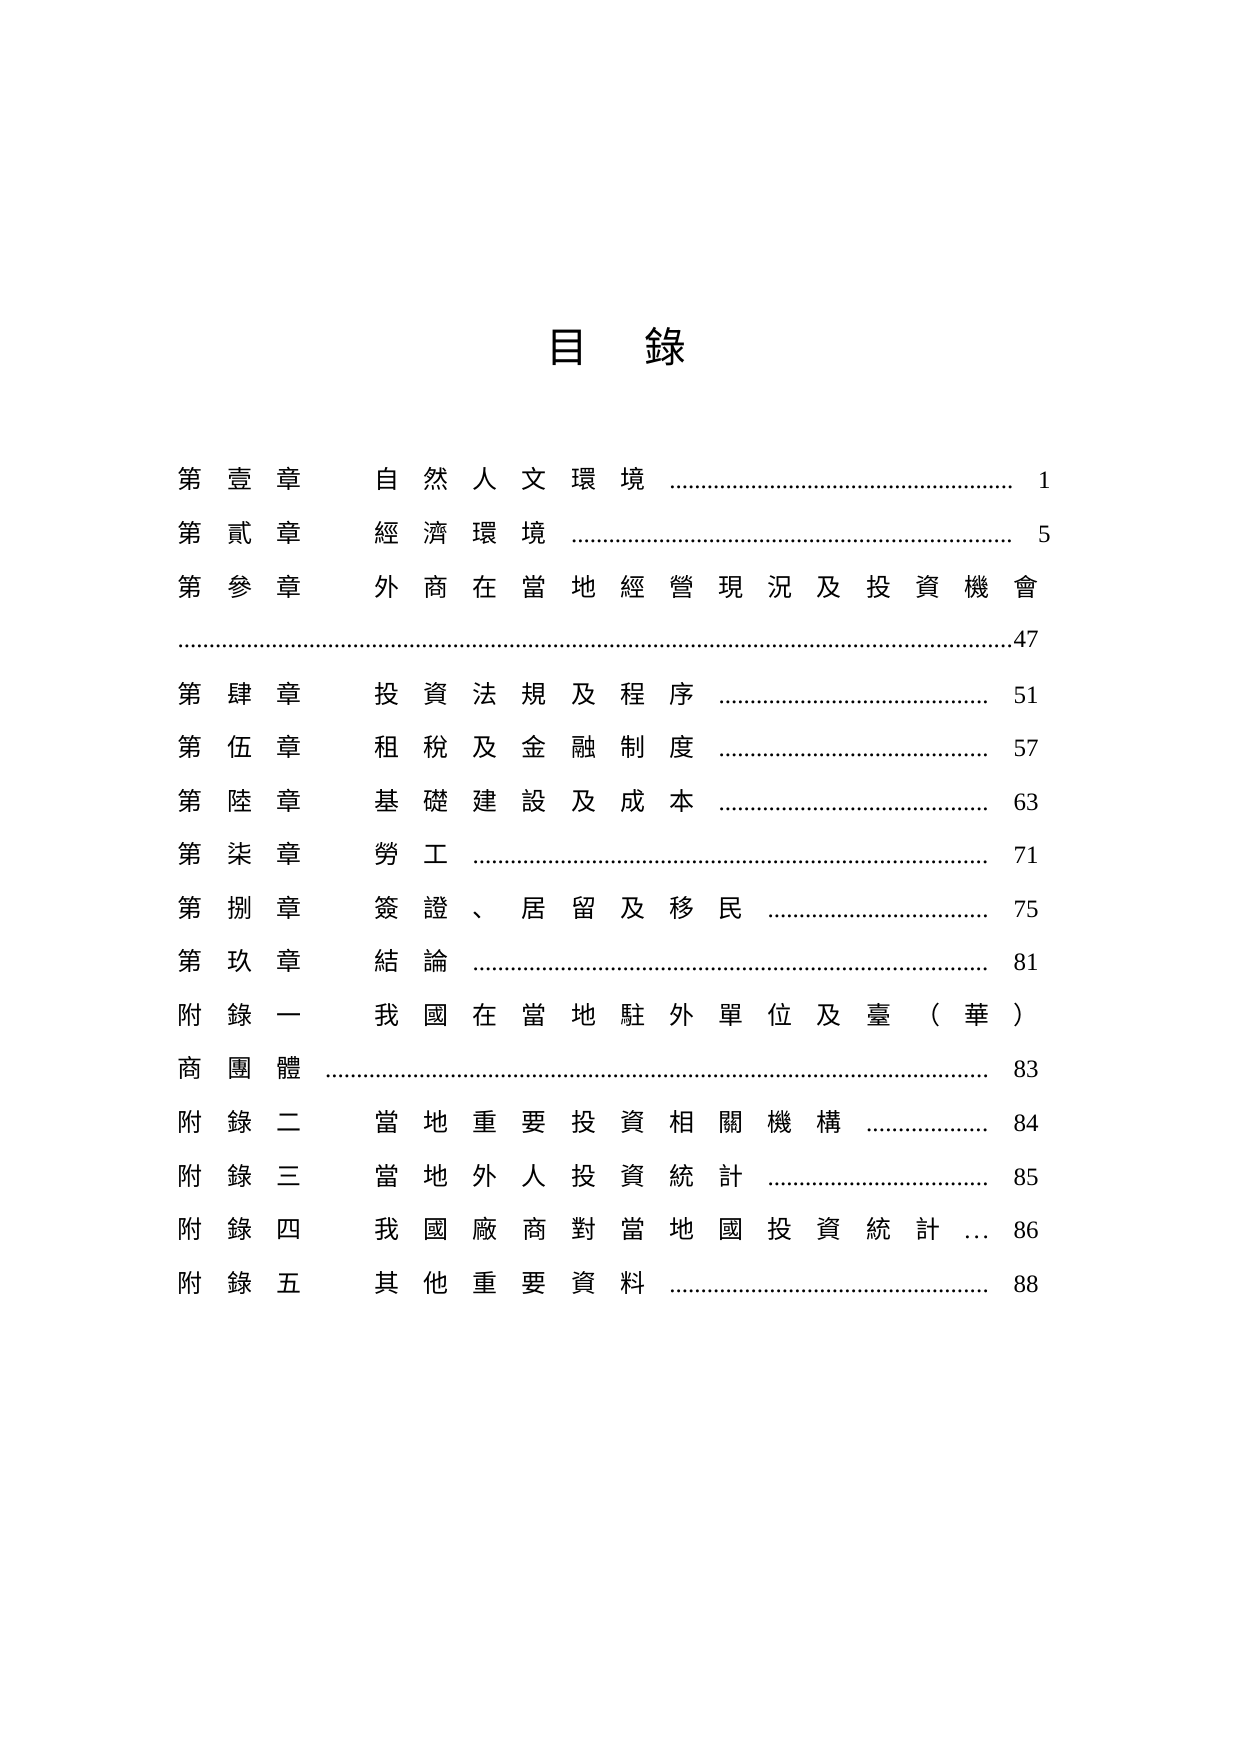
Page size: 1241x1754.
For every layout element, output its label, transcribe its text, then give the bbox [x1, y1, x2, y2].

text 附錄三 當地外人投資統計 85 [178, 1147, 1063, 1201]
text 第壹章 自然人文環境 1 [178, 451, 1063, 505]
text 第柒章 勞工 71 [178, 826, 1063, 880]
text 附錄二 當地重要投資相關機構 84 [178, 1094, 1063, 1147]
text 第伍章 租稅及金融制度 57 [178, 719, 1063, 773]
text 第捌章 簽證、居留及移民 75 [178, 880, 1063, 933]
text 第陸章 基礎建設及成本 63 [178, 773, 1063, 826]
text 第玖章 結論 81 [178, 933, 1063, 987]
text 附錄四 我國廠商對當地國投資統計 86 [178, 1201, 1063, 1254]
text 第肆章 投資法規及程序 51 [178, 666, 1063, 719]
text 第貳章 經濟環境 5 [178, 505, 1063, 558]
text 第參章 外商在當地經營現況及投資機會 47 [178, 558, 1063, 666]
text 附錄五 其他重要資料 88 [178, 1254, 1063, 1308]
text 附錄一 我國在當地駐外單位及臺（華）商團體 83 [178, 987, 1063, 1094]
text 目 錄 [178, 291, 1063, 398]
